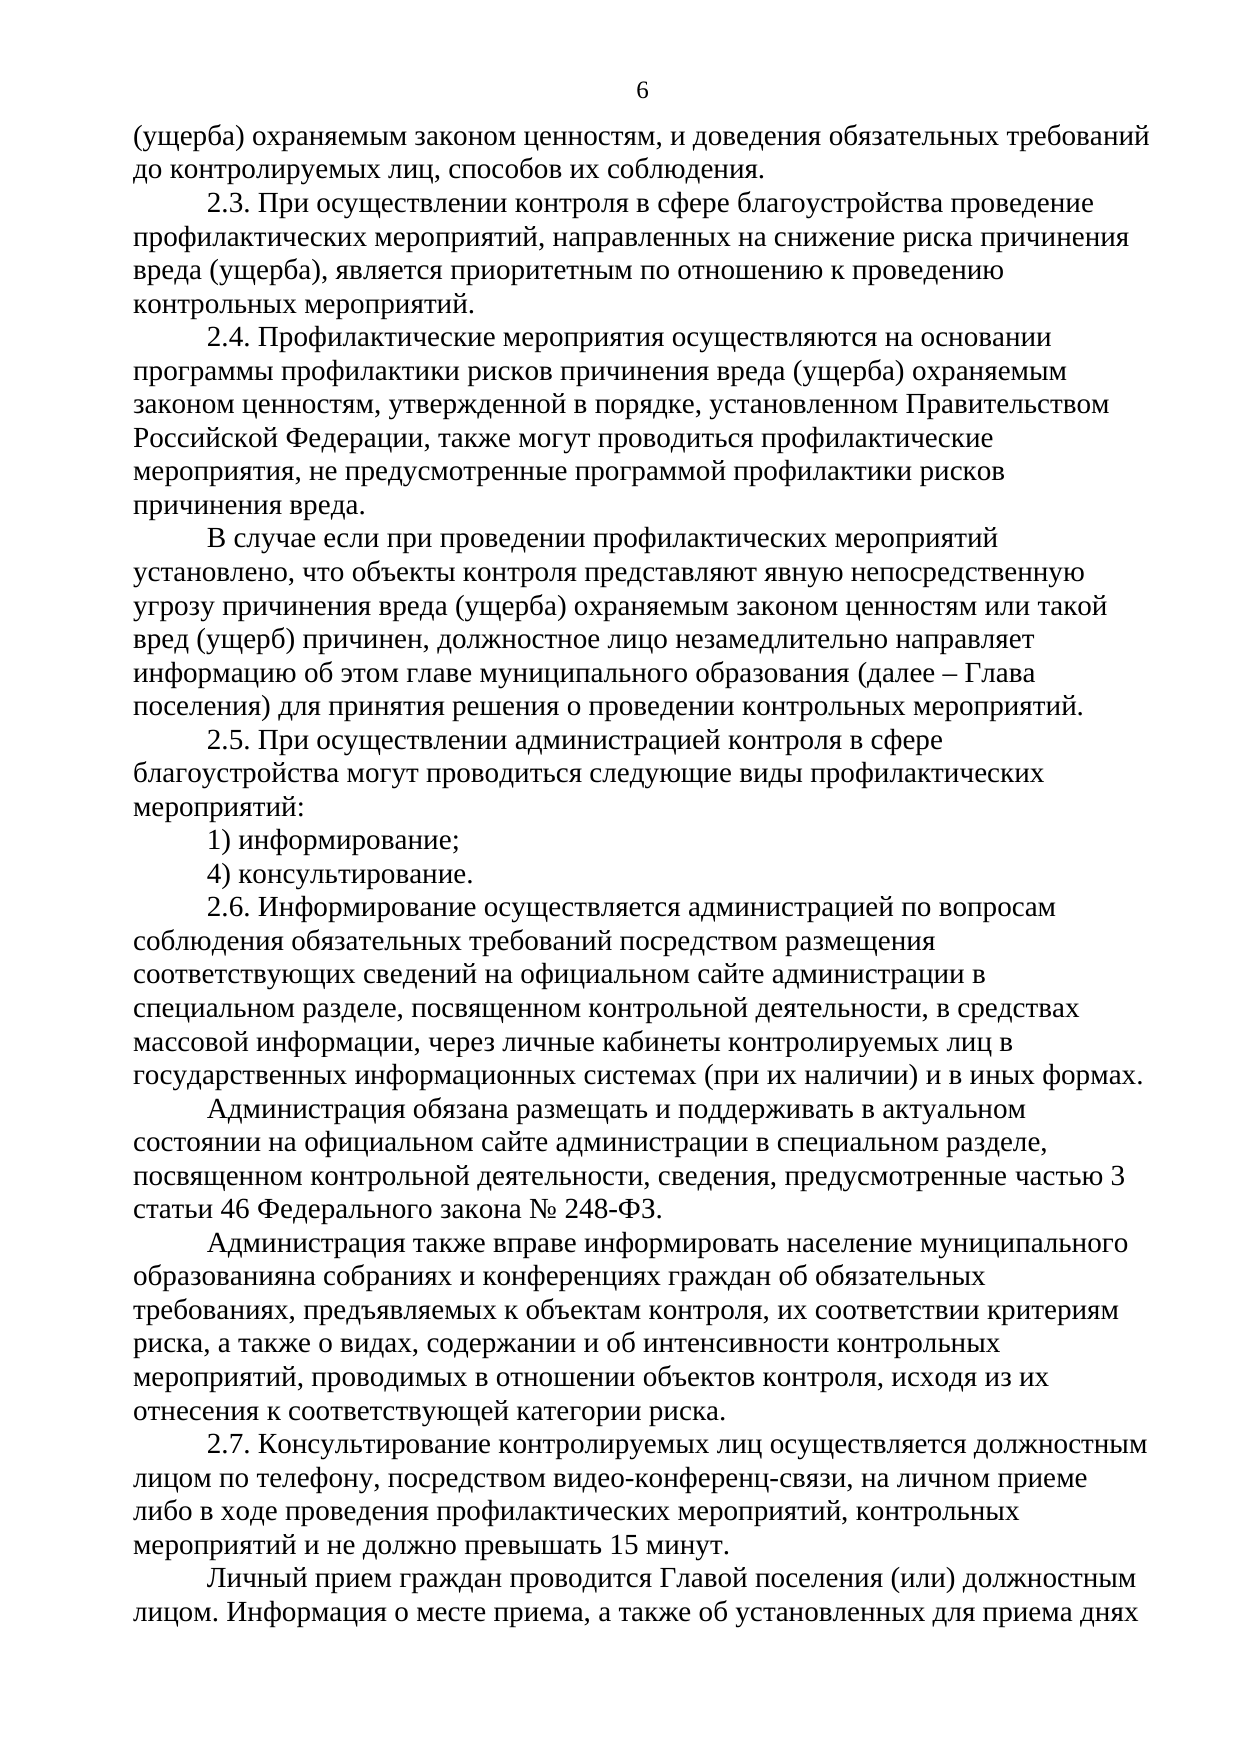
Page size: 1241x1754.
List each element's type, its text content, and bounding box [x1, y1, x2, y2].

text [133, 118, 1152, 185]
text Администрация обязана размещать и поддерживать в актуальном состоянии на официальном сайте администрации в специальном разделе, посвященном контрольной деятельности, сведения, предусмотренные частью 3 статьи 46 Федерального закона № 248-ФЗ. [133, 1091, 1152, 1225]
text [133, 1560, 1152, 1627]
text 1) информирование; [133, 822, 1152, 856]
text 2.5. При осуществлении администрацией контроля в сфере благоустройства могут проводиться следующие виды профилактических мероприятий: [133, 722, 1152, 822]
text 2.6. Информирование осуществляется администрацией по вопросам соблюдения обязательных требований посредством размещения соответствующих сведений на официальном сайте администрации в специальном разделе, посвященном контрольной деятельности, в средствах массовой информации, через личные кабинеты контролируемых лиц в государственных информационных системах (при их наличии) и в иных формах. [133, 889, 1152, 1091]
text 4) консультирование. [133, 856, 1152, 889]
text 2.3. При осуществлении контроля в сфере благоустройства проведение профилактических мероприятий, направленных на снижение риска причинения вреда (ущерба), является приоритетным по отношению к проведению контрольных мероприятий. [133, 185, 1152, 319]
text Администрация также вправе информировать население муниципального образованияна собраниях и конференциях граждан об обязательных требованиях, предъявляемых к объектам контроля, их соответствии критериям риска, а также о видах, содержании и об интенсивности контрольных мероприятий, проводимых в отношении объектов контроля, исходя из их отнесения к соответствующей категории риска. [133, 1225, 1152, 1426]
text 2.4. Профилактические мероприятия осуществляются на основании программы профилактики рисков причинения вреда (ущерба) охраняемым законом ценностям, утвержденной в порядке, установленном Правительством Российской Федерации, также могут проводиться профилактические мероприятия, не предусмотренные программой профилактики рисков причинения вреда. [133, 319, 1152, 521]
text В случае если при проведении профилактических мероприятий установлено, что объекты контроля представляют явную непосредственную угрозу причинения вреда (ущерба) охраняемым законом ценностям или такой вред (ущерб) причинен, должностное лицо незамедлительно направляет информацию об этом главе муниципального образования (далее – Глава поселения) для принятия решения о проведении контрольных мероприятий. [133, 521, 1152, 722]
text 2.7. Консультирование контролируемых лиц осуществляется должностным лицом по телефону, посредством видео-конференц-связи, на личном приеме либо в ходе проведения профилактических мероприятий, контрольных мероприятий и не должно превышать 15 минут. [133, 1426, 1152, 1560]
